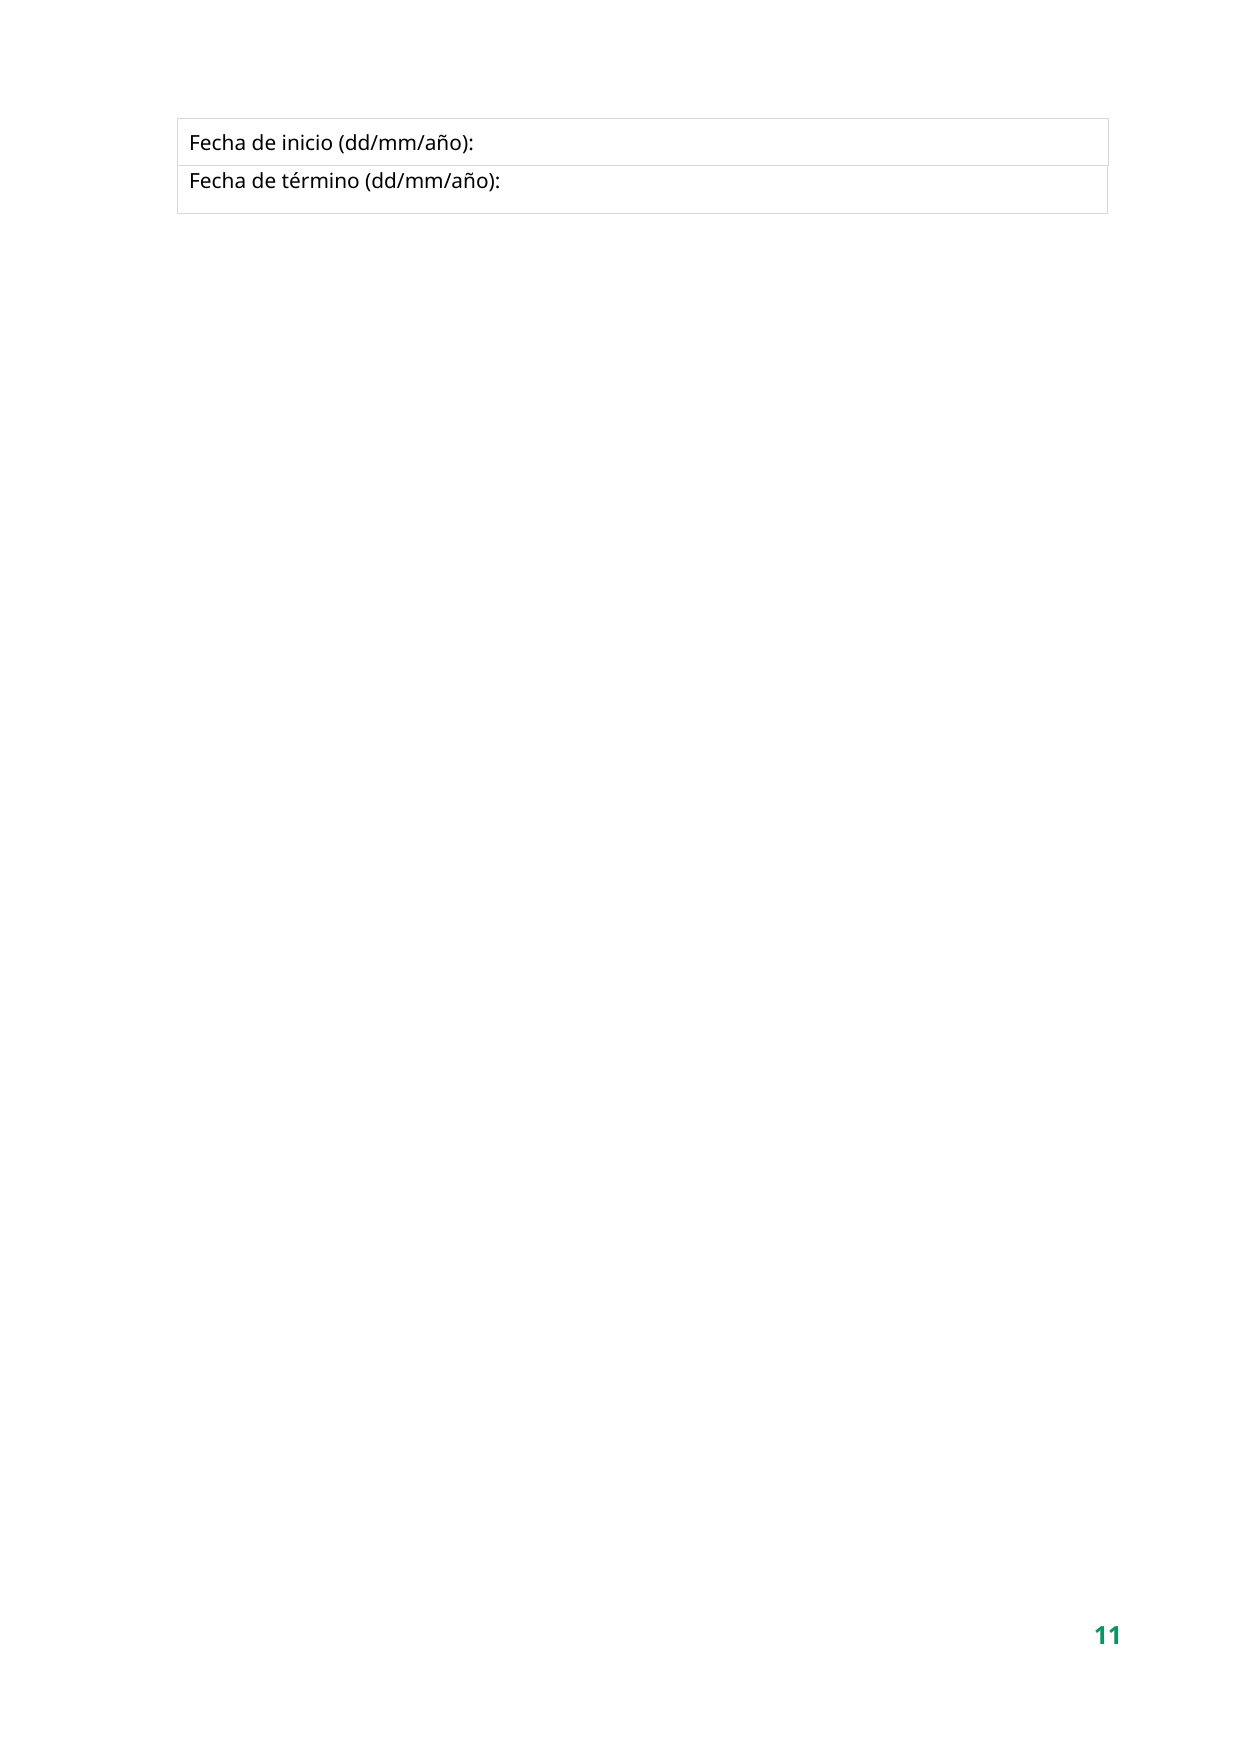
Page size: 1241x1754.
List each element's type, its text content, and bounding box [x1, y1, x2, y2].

table_cell Fecha de término (dd/mm/año): [178, 166, 1107, 213]
table_cell Fecha de inicio (dd/mm/año): [178, 119, 1108, 165]
